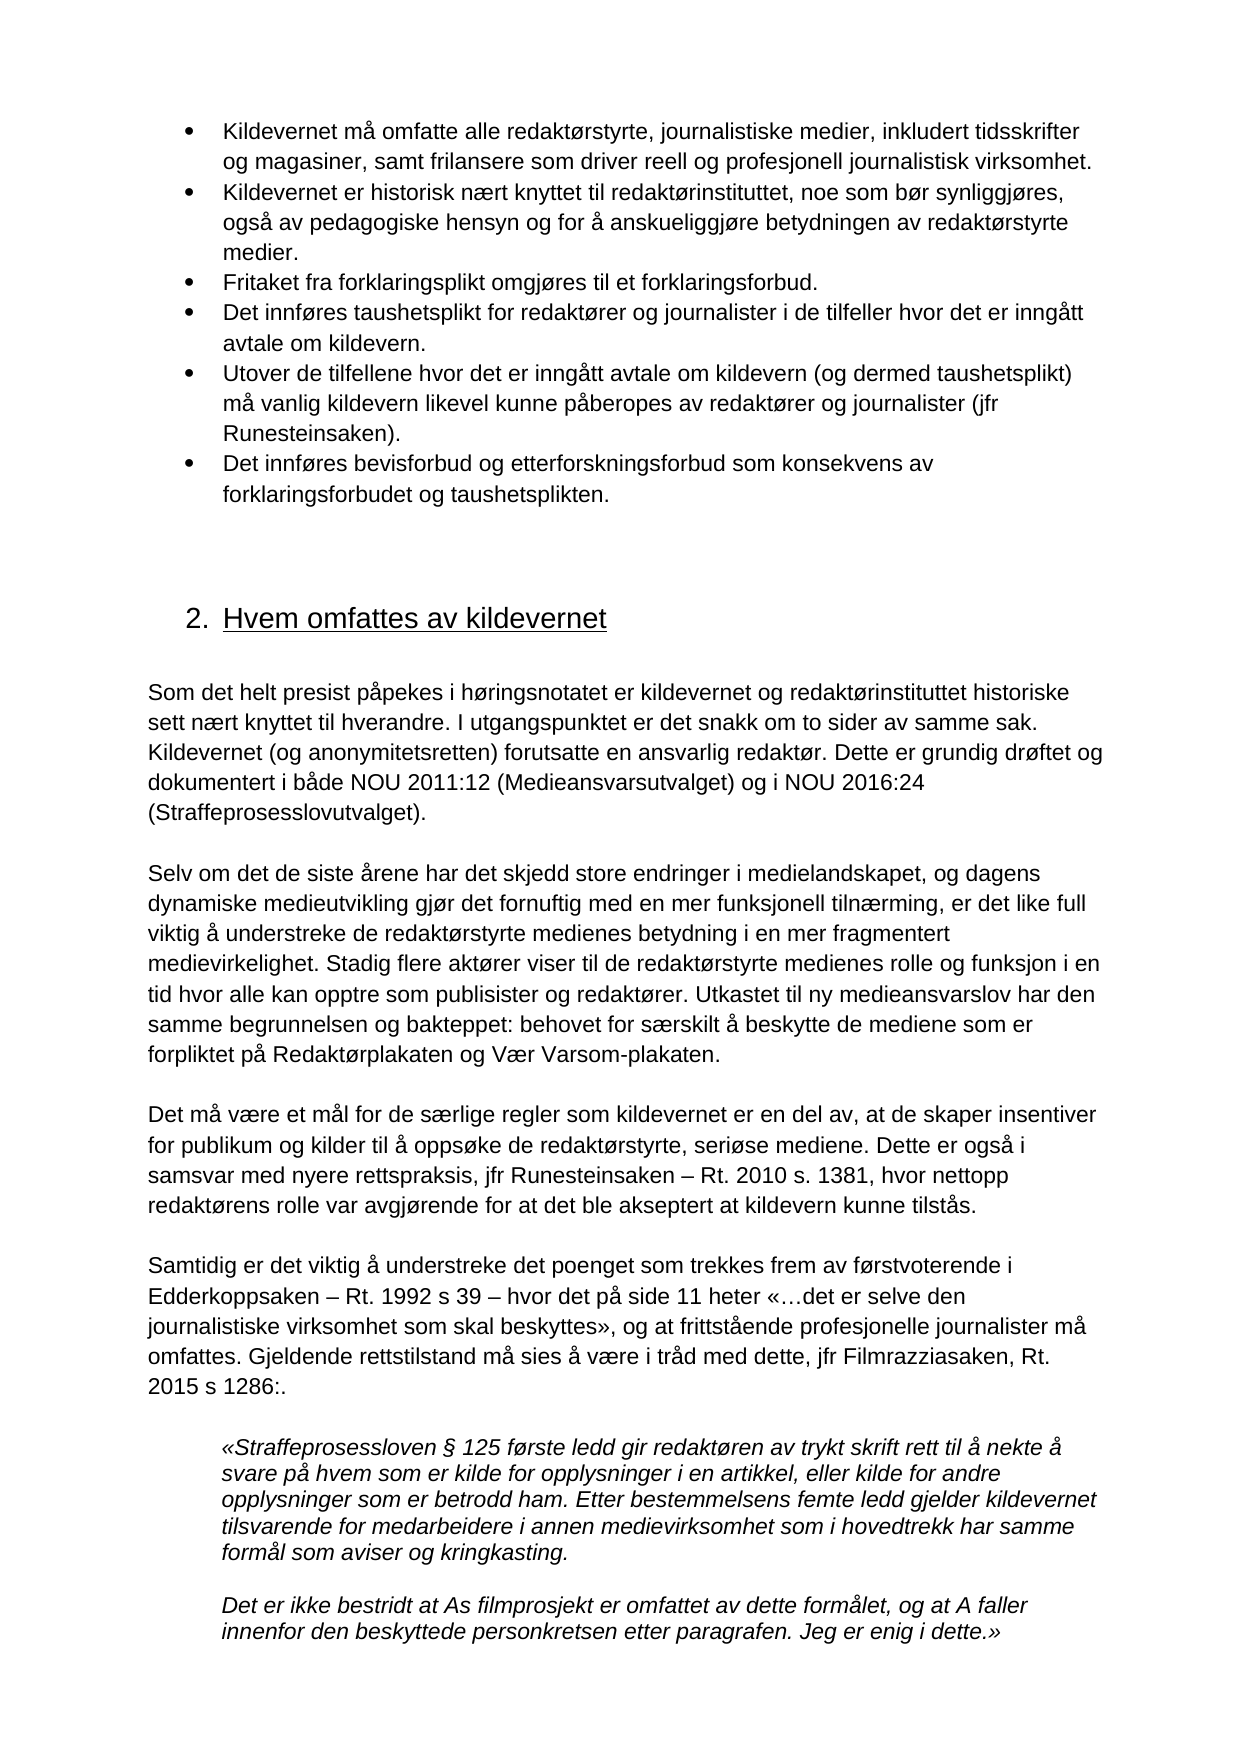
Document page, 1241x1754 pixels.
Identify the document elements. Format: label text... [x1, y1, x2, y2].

list Fritaket fra forklaringsplikt omgjøres til et forklaringsforbud. [185, 269, 1104, 296]
text «Straffeprosessloven § 125 første ledd gir redaktøren av trykt skrift rett til å nekte å svare på hvem som er kilde for opplysninger i en artikkel, eller kilde for andre opplysninger som er betrodd ham. Etter bestemmelsens femte ledd gjelder kildevernet tilsvarende for medarbeidere i annen medievirksomhet som i hovedtrekk har samme formål som aviser og kringkasting. [221, 1434, 1104, 1566]
text Som det helt presist påpekes i høringsnotatet er kildevernet og redaktørinstituttet historiske sett nært knyttet til hverandre. I utgangspunktet er det snakk om to sider av samme sak. Kildevernet (og anonymitetsretten) forutsatte en ansvarlig redaktør. Dette er grundig drøftet og dokumentert i både NOU 2011:12 (Medieansvarsutvalget) og i NOU 2016:24 (Straffeprosesslovutvalget). [148, 678, 1104, 826]
list Utover de tilfellene hvor det er inngått avtale om kildevern (og dermed taushetsplikt) må vanlig kildevern likevel kunne påberopes av redaktører og journalister (jfr Runesteinsaken). [185, 360, 1104, 447]
list Kildevernet er historisk nært knyttet til redaktørinstituttet, noe som bør synliggjøres, også av pedagogiske hensyn og for å anskueliggjøre betydningen av redaktørstyrte medier. [185, 178, 1104, 265]
list Det innføres bevisforbud og etterforskningsforbud som konsekvens av forklaringsforbudet og taushetsplikten. [185, 450, 1104, 507]
text Selv om det de siste årene har det skjedd store endringer i medielandskapet, og dagens dynamiske medieutvikling gjør det fornuftig med en mer funksjonell tilnærming, er det like full viktig å understreke de redaktørstyrte medienes betydning i en mer fragmentert medievirkelighet. Stadig flere aktører viser til de redaktørstyrte medienes rolle og funksjon i en tid hvor alle kan opptre som publisister og redaktører. Utkastet til ny medieansvarslov har den samme begrunnelsen og bakteppet: behovet for særskilt å beskytte de mediene som er forpliktet på Redaktørplakaten og Vær Varsom-plakaten. [148, 860, 1104, 1067]
text Det er ikke bestridt at As filmprosjekt er omfattet av dette formålet, og at A faller innenfor den beskyttede personkretsen etter paragrafen. Jeg er enig i dette.» [221, 1592, 1104, 1644]
list Det innføres taushetsplikt for redaktører og journalister i de tilfeller hvor det er inngått avtale om kildevern. [185, 299, 1104, 356]
list Kildevernet må omfatte alle redaktørstyrte, journalistiske medier, inkludert tidsskrifter og magasiner, samt frilansere som driver reell og profesjonell journalistisk virksomhet. [185, 118, 1104, 175]
list Hvem omfattes av kildevernet [185, 601, 1104, 635]
text Det må være et mål for de særlige regler som kildevernet er en del av, at de skaper insentiver for publikum og kilder til å oppsøke de redaktørstyrte, seriøse mediene. Dette er også i samsvar med nyere rettspraksis, jfr Runesteinsaken – Rt. 2010 s. 1381, hvor nettopp redaktørens rolle var avgjørende for at det ble akseptert at kildevern kunne tilstås. [148, 1101, 1104, 1218]
text Samtidig er det viktig å understreke det poenget som trekkes frem av førstvoterende i Edderkoppsaken – Rt. 1992 s 39 – hvor det på side 11 heter «…det er selve den journalistiske virksomhet som skal beskyttes», og at frittstående profesjonelle journalister må omfattes. Gjeldende rettstilstand må sies å være i tråd med dette, jfr Filmrazziasaken, Rt. 2015 s 1286:. [148, 1252, 1104, 1400]
